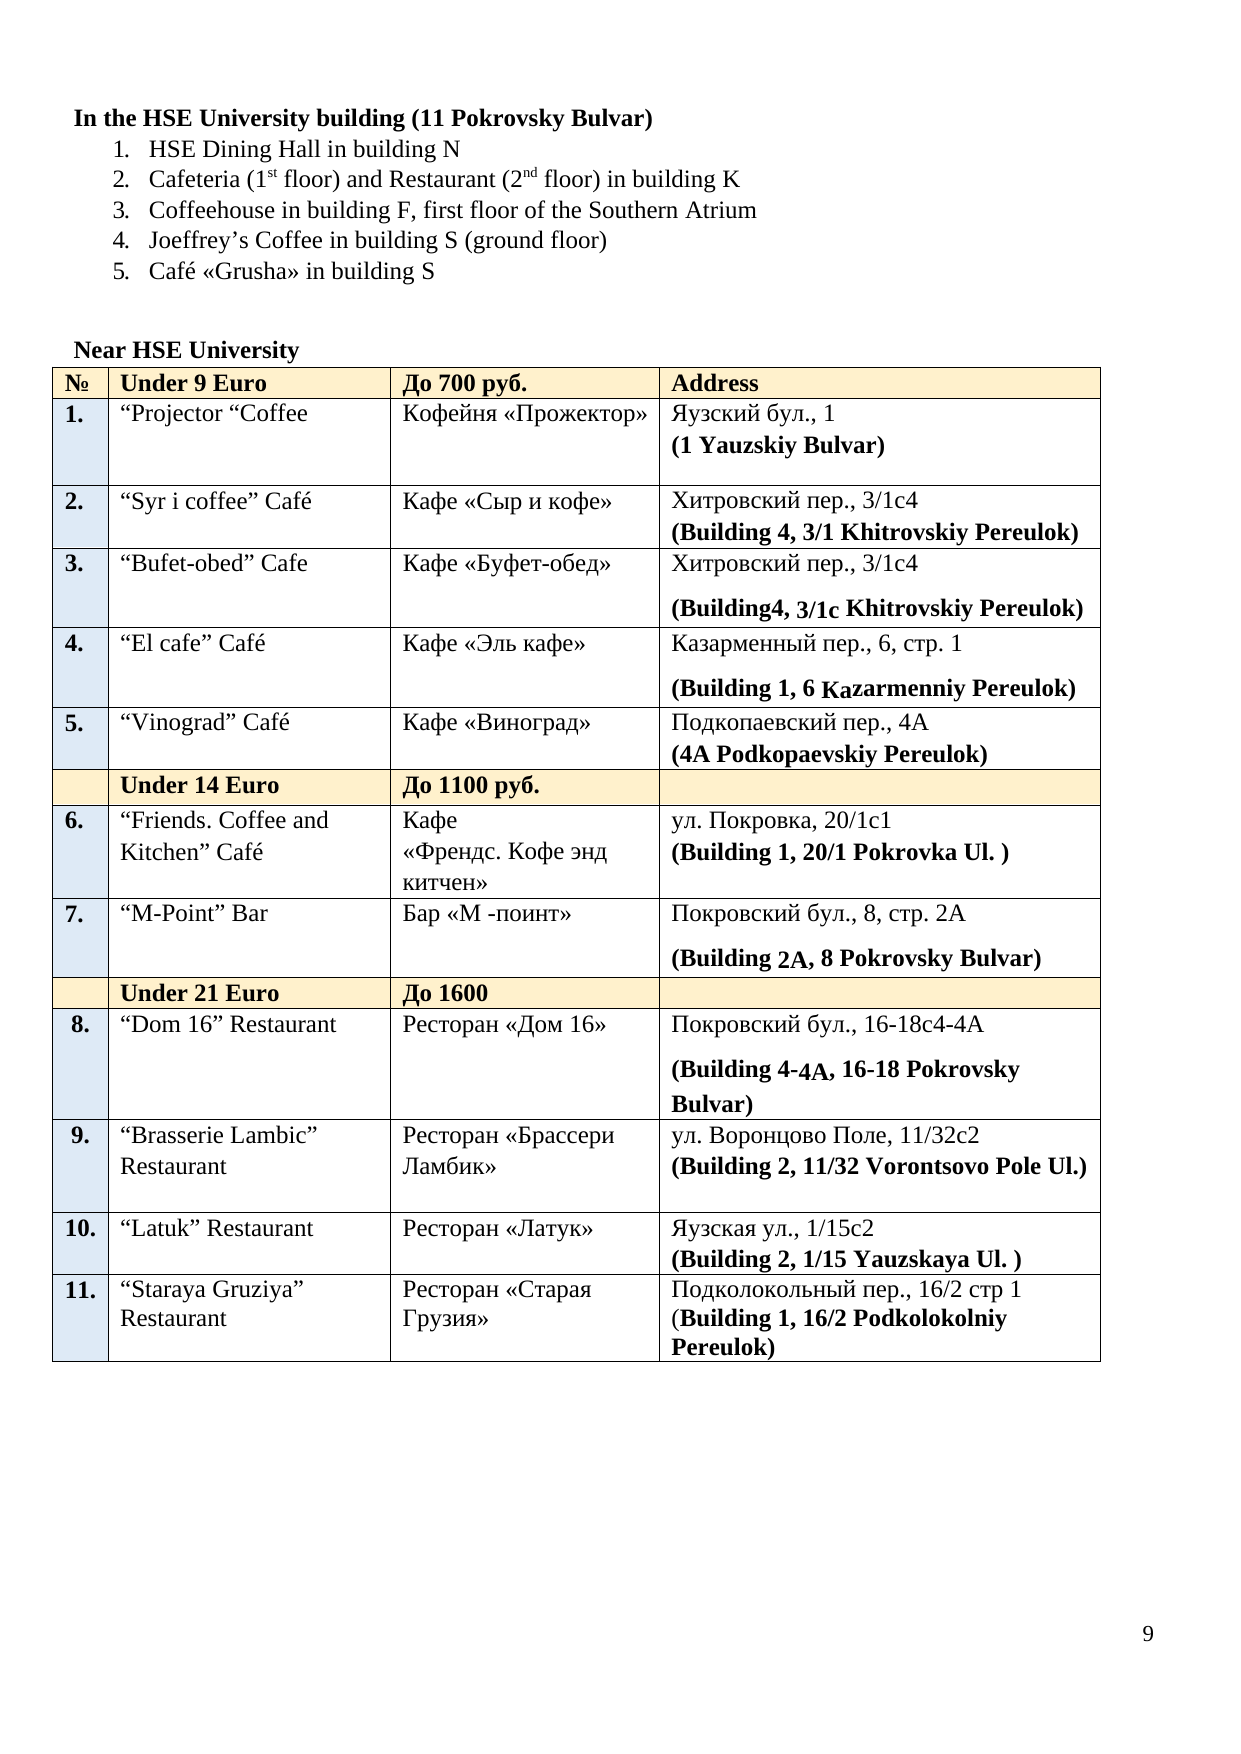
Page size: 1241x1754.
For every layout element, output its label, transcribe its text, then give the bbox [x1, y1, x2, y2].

table_cell Ресторан «Старая Грузия» [391, 1275, 659, 1361]
table_cell “Staraya Gruziya” Restaurant [109, 1275, 390, 1361]
table_cell “Vinograd” Café [109, 708, 390, 769]
table_cell Подколокольный пер., 16/2 стр 1 (Building 1, 16/2 Podkolokolniy Pereulok) [660, 1275, 1100, 1361]
table_cell Ресторан «Дом 16» [391, 1009, 659, 1119]
list HSE Dining Hall in building N [112, 134, 1198, 162]
table_cell 1. [53, 399, 108, 485]
table_cell Кафе «Френдс. Кофе энд китчен» [391, 806, 659, 898]
table_cell “Brasserie Lambic” Restaurant [109, 1120, 390, 1212]
table_cell [660, 770, 1100, 804]
table_cell Under 14 Euro [109, 770, 390, 804]
table_cell До 1600 [391, 978, 659, 1008]
table_cell Кафе «Виноград» [391, 708, 659, 769]
table_cell ул. Воронцово Поле, 11/32с2 (Building 2, 11/32 Vorontsovo Pole Ul.) [660, 1120, 1100, 1212]
table_cell “Syr i coffee” Café [109, 486, 390, 547]
table_cell 8. [53, 1009, 108, 1119]
table_cell 3. [53, 549, 108, 627]
table_header Address [660, 368, 1100, 398]
table_cell Кафе «Сыр и кофе» [391, 486, 659, 547]
table_cell 6. [53, 806, 108, 898]
table_cell “Latuk” Restaurant [109, 1213, 390, 1274]
list Coffeehouse in building F, first floor of the Southern Atrium [112, 195, 1198, 223]
list Café «Grusha» in building S [112, 256, 1198, 284]
table_cell “M-Point” Bar [109, 899, 390, 977]
table_cell “Bufet-obed” Cafe [109, 549, 390, 627]
table_cell 9. [53, 1120, 108, 1212]
table_cell До 1100 руб. [391, 770, 659, 804]
table_cell Кофейня «Прожектор» [391, 399, 659, 485]
table_cell Покровский бул., 16-18с4-4А (Building 4-4А, 16-18 Pokrovsky Bulvar) [660, 1009, 1100, 1119]
table_cell 2. [53, 486, 108, 547]
table_cell Кафе «Буфет-обед» [391, 549, 659, 627]
table_cell Бар «М -поинт» [391, 899, 659, 977]
table_cell 5. [53, 708, 108, 769]
table_cell Яузский бул., 1 (1 Yauzskiy Bulvar) [660, 399, 1100, 485]
table_cell [53, 978, 108, 1008]
table_header До 700 руб. [391, 368, 659, 398]
table_cell “Friends. Сoffee and Kitchen” Café [109, 806, 390, 898]
table_cell 10. [53, 1213, 108, 1274]
table_cell Хитровский пер., 3/1с4 (Building 4, 3/1 Khitrovskiy Pereulok) [660, 486, 1100, 547]
table_cell ул. Покровка, 20/1с1 (Building 1, 20/1 Pokrovka Ul. ) [660, 806, 1100, 898]
table_cell Яузская ул., 1/15с2 (Building 2, 1/15 Yauzskaya Ul. ) [660, 1213, 1100, 1274]
table_cell 7. [53, 899, 108, 977]
table_header Under 9 Euro [109, 368, 390, 398]
table_cell [53, 770, 108, 804]
table_cell Кафе «Эль кафе» [391, 628, 659, 707]
table_cell Under 21 Euro [109, 978, 390, 1008]
table_cell Подкопаевский пер., 4А (4A Podkopaevskiy Pereulok) [660, 708, 1100, 769]
table_cell “Dom 16” Restaurant [109, 1009, 390, 1119]
list Joeffrey’s Coffee in building S (ground floor) [112, 225, 1198, 254]
text In the HSE University building (11 Pokrovsky Bulvar) [73, 103, 1198, 132]
table_cell 4. [53, 628, 108, 707]
table_cell Покровский бул., 8, стр. 2А (Building 2А, 8 Pokrovsky Bulvar) [660, 899, 1100, 977]
table_cell “El cafe” Café [109, 628, 390, 707]
table_cell Ресторан «Брассери Ламбик» [391, 1120, 659, 1212]
text Near HSE University [73, 336, 1198, 364]
table_cell Ресторан «Латук» [391, 1213, 659, 1274]
table_header № [53, 368, 108, 398]
table_cell [660, 978, 1100, 1008]
table_cell “Projector “Coffee [109, 399, 390, 485]
table_cell Хитровский пер., 3/1с4 (Building4, 3/1с Khitrovskiy Pereulok) [660, 549, 1100, 627]
list Cafeteria (1st floor) and Restaurant (2nd floor) in building K [112, 164, 1198, 193]
table_cell 11. [53, 1275, 108, 1361]
table_cell Казарменный пер., 6, стр. 1 (Building 1, 6 Каzarmenniy Pereulok) [660, 628, 1100, 707]
